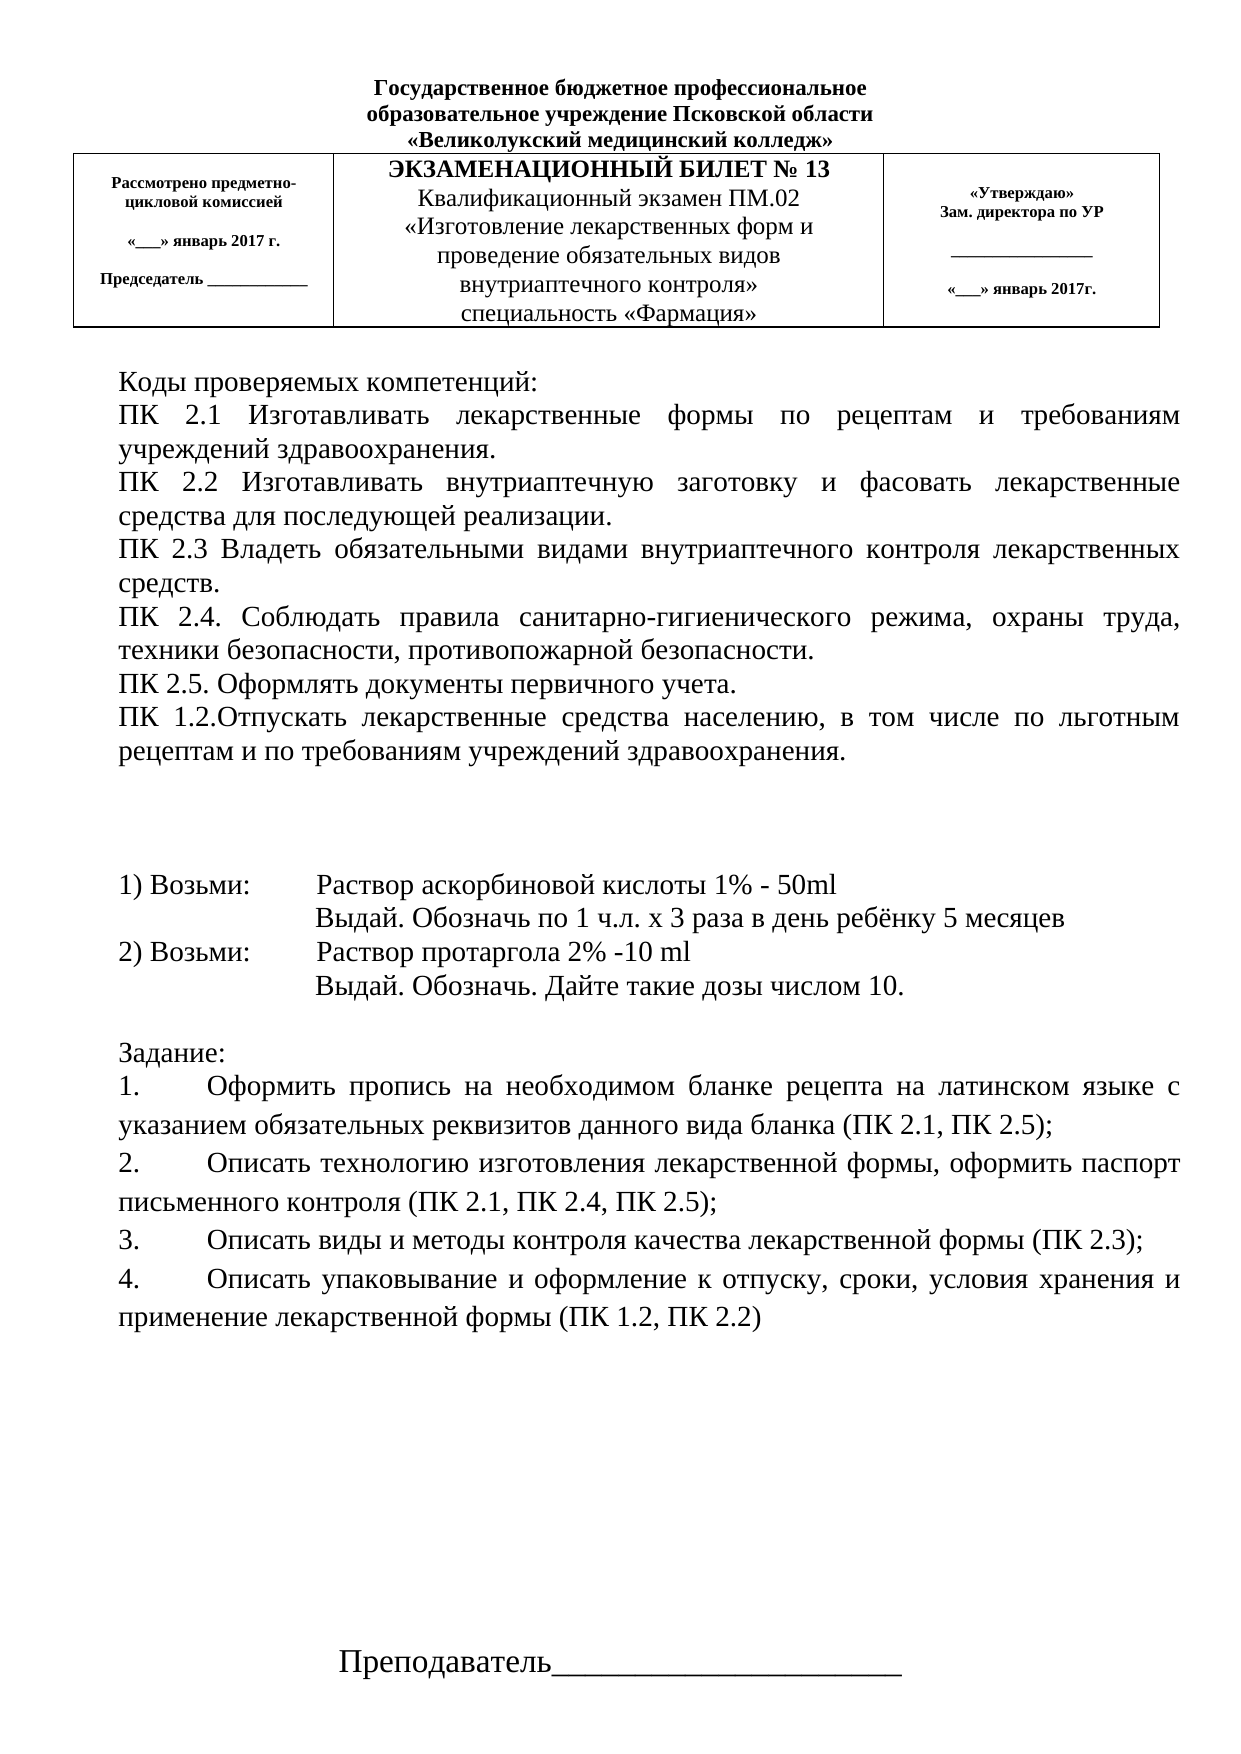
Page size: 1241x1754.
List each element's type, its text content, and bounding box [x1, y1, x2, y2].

list Описать упаковывание и оформление к отпуску, сроки, условия хранения и применение лекарственной формы (ПК 1.2, ПК 2.2) [118, 1261, 1181, 1333]
text Коды проверяемых компетенций: [118, 364, 1181, 397]
text ПК 2.5. Оформлять документы первичного учета. [118, 666, 1181, 699]
list Описать технологию изготовления лекарственной формы, оформить паспорт письменного контроля (ПК 2.1, ПК 2.4, ПК 2.5); [118, 1145, 1181, 1217]
text Выдай. Обозначь по 1 ч.л. х 3 раза в день ребёнку 5 месяцев [118, 901, 1181, 934]
text 1) Возьми: Раствор аскорбиновой кислоты 1% - 50ml [118, 867, 1181, 901]
text ПК 2.2 Изготавливать внутриаптечную заготовку и фасовать лекарственные средства для последующей реализации. [118, 464, 1181, 532]
list Описать виды и методы контроля качества лекарственной формы (ПК 2.3); [118, 1222, 1181, 1256]
text 2) Возьми: Раствор протаргола 2% -10 ml [118, 934, 1181, 968]
text Задание: [118, 1035, 1181, 1068]
text ПК 2.4. Соблюдать правила санитарно-гигиенического режима, охраны труда, техники безопасности, противопожарной безопасности. [118, 599, 1181, 666]
text ПК 2.1 Изготавливать лекарственные формы по рецептам и требованиям учреждений здравоохранения. [118, 397, 1181, 464]
text Выдай. Обозначь. Дайте такие дозы числом 10. [118, 968, 1181, 1001]
text ПК 1.2.Отпускать лекарственные средства населению, в том числе по льготным рецептам и по требованиям учреждений здравоохранения. [118, 699, 1181, 766]
list Оформить пропись на необходимом бланке рецепта на латинском языке с указанием обязательных реквизитов данного вида бланка (ПК 2.1, ПК 2.5); [118, 1068, 1181, 1140]
text ПК 2.3 Владеть обязательными видами внутриаптечного контроля лекарственных средств. [118, 532, 1181, 599]
